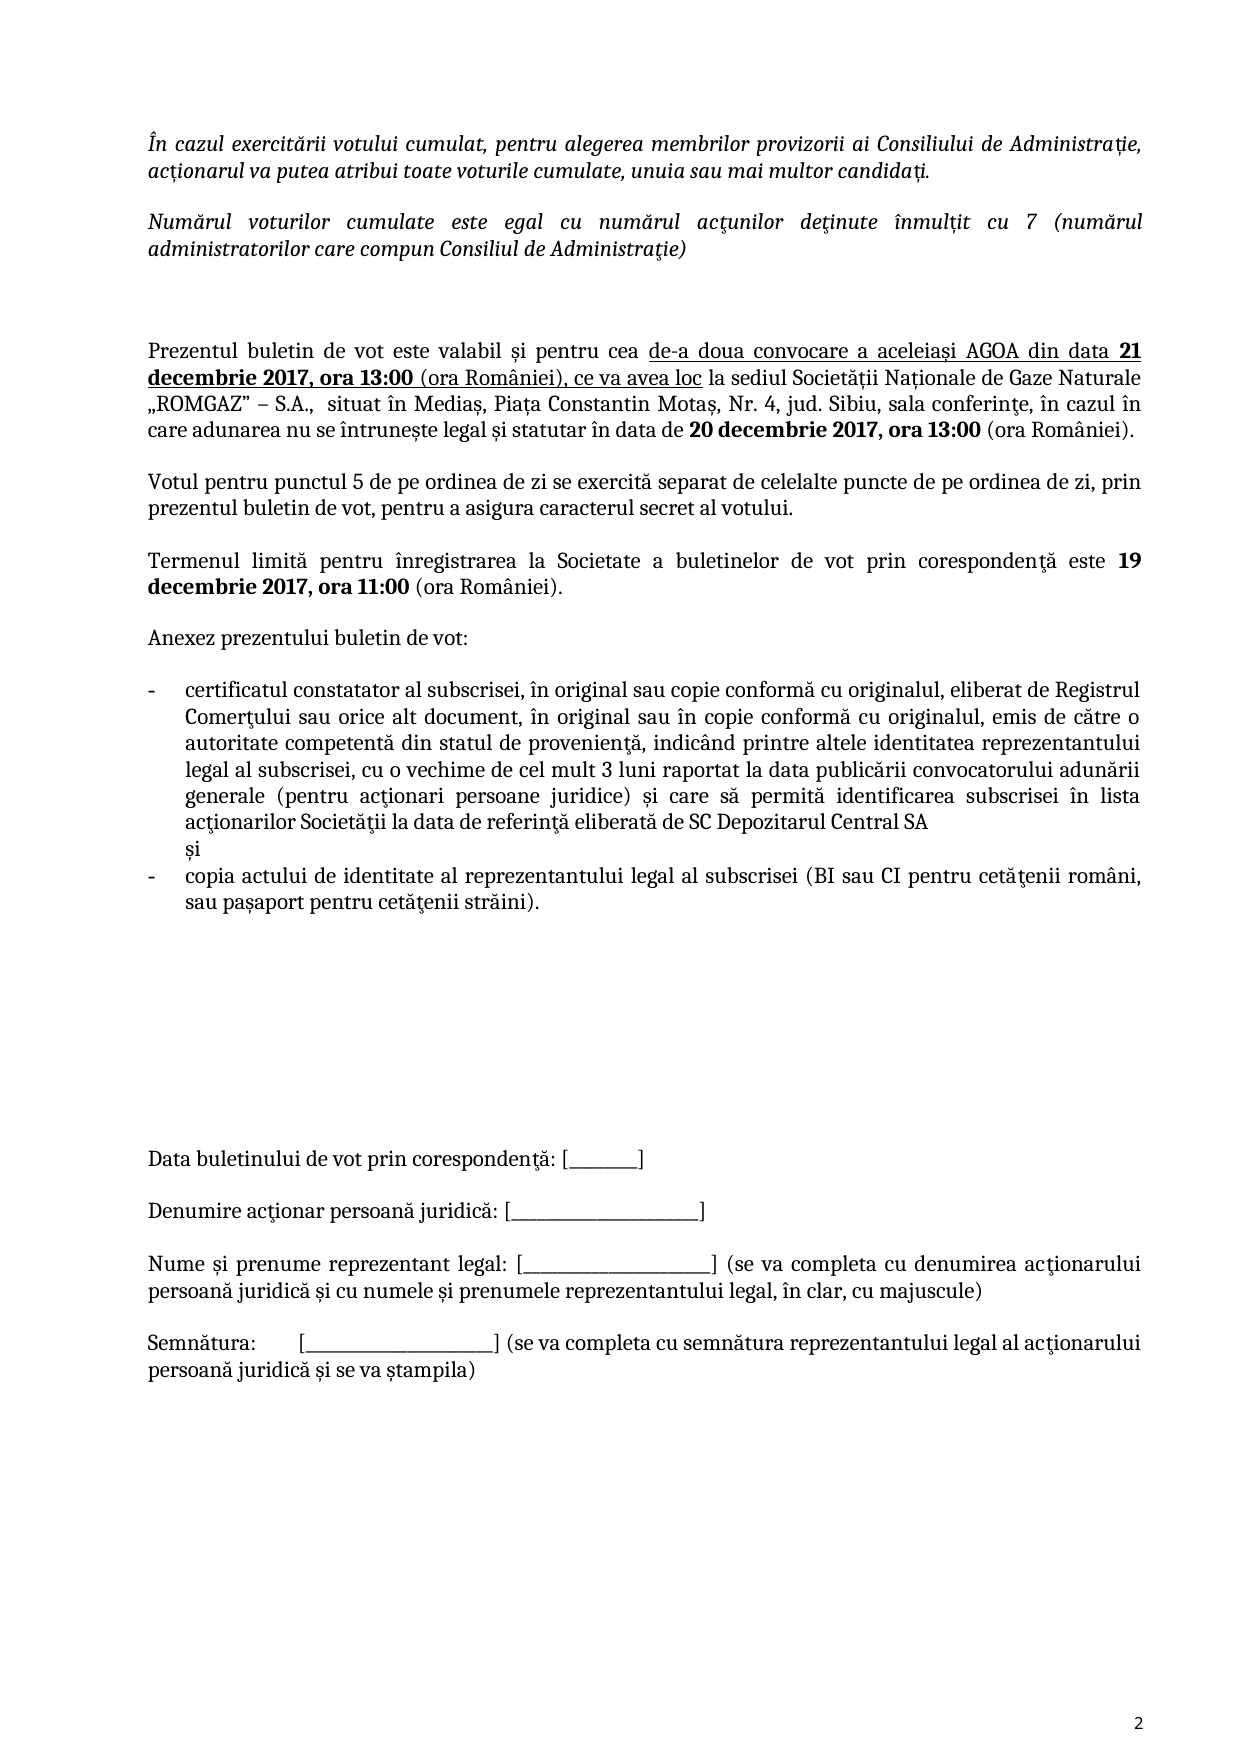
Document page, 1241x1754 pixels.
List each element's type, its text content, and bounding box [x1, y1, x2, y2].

text Nume şi prenume reprezentant legal: [______________________] (se va completa cu denumirea acţionarului persoană juridică şi cu numele şi prenumele reprezentantului legal, în clar, cu majuscule) [148, 1251, 1141, 1304]
list copia actului de identitate al reprezentantului legal al subscrisei (BI sau CI pentru cetăţenii români, sau paşaport pentru cetăţenii străini). [148, 862, 1141, 915]
text Anexez prezentului buletin de vot: [148, 625, 1141, 652]
text În cazul exercitării votului cumulat, pentru alegerea membrilor provizorii ai Consiliului de Administrație, acționarul va putea atribui toate voturile cumulate, unuia sau mai multor candidați. [148, 131, 1144, 184]
list certificatul constatator al subscrisei, în original sau copie conformă cu originalul, eliberat de Registrul Comerţului sau orice alt document, în original sau în copie conformă cu originalul, emis de către o autoritate competentă din statul de provenienţă, indicând printre altele identitatea reprezentantului legal al subscrisei, cu o vechime de cel mult 3 luni raportat la data publicării convocatorului adunării generale (pentru acţionari persoane juridice) şi care să permită identificarea subscrisei în lista acţionarilor Societăţii la data de referinţă eliberată de SC Depozitarul Central SA [148, 677, 1141, 835]
text Votul pentru punctul 5 de pe ordinea de zi se exercită separat de celelalte puncte de pe ordinea de zi, prin prezentul buletin de vot, pentru a asigura caracterul secret al votului. [148, 468, 1144, 521]
text Semnătura: [______________________] (se va completa cu semnătura reprezentantului legal al acţionarului persoană juridică şi se va ştampila) [148, 1330, 1141, 1383]
text Data buletinului de vot prin corespondenţă: [________] [148, 1146, 1141, 1172]
text Prezentul buletin de vot este valabil şi pentru cea de-a doua convocare a aceleiaşi AGOA din data 21 decembrie 2017, ora 13:00 (ora României), ce va avea loc la sediul Societății Naționale de Gaze Naturale „ROMGAZ” – S.A., situat în Mediaş, Piața Constantin Motaș, Nr. 4, jud. Sibiu, sala conferinţe, în cazul în care adunarea nu se întruneşte legal şi statutar în data de 20 decembrie 2017, ora 13:00 (ora României). [148, 338, 1141, 443]
text Denumire acţionar persoană juridică: [______________________] [148, 1198, 1141, 1225]
text Numărul voturilor cumulate este egal cu numărul acţunilor deţinute înmulțit cu 7 (numărul administratorilor care compun Consiliul de Administraţie) [148, 209, 1144, 262]
list și [185, 835, 1141, 862]
text Termenul limită pentru înregistrarea la Societate a buletinelor de vot prin corespondenţă este 19 decembrie 2017, ora 11:00 (ora României). [148, 547, 1141, 600]
